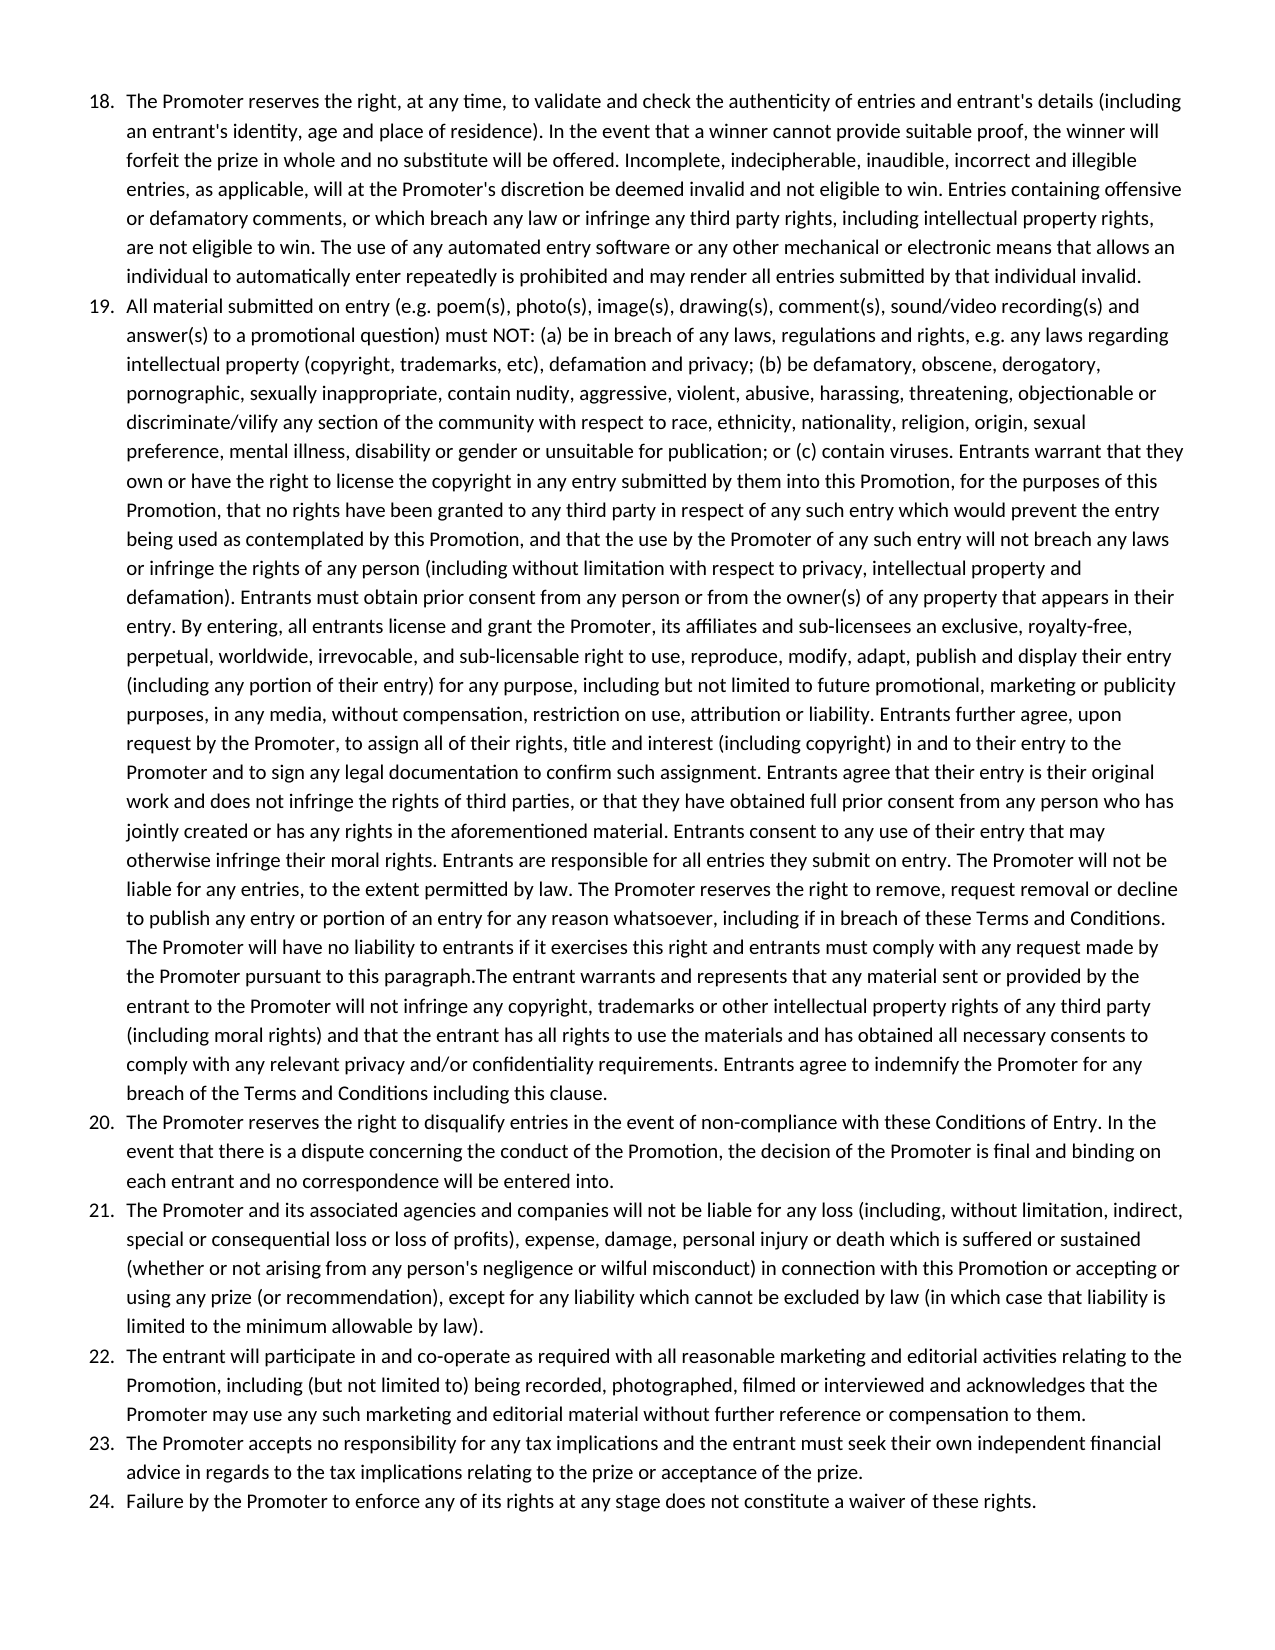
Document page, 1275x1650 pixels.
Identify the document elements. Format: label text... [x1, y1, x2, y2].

list Failure by the Promoter to enforce any of its rights at any stage does not constitute a waiver of these rights. [89, 1489, 1186, 1514]
list The entrant will participate in and co-operate as required with all reasonable marketing and editorial activities relating to the Promotion, including (but not limited to) being recorded, photographed, filmed or interviewed and acknowledges that the Promoter may use any such marketing and editorial material without further reference or compensation to them. [89, 1343, 1186, 1427]
list The Promoter reserves the right, at any time, to validate and check the authenticity of entries and entrant's details (including an entrant's identity, age and place of residence). In the event that a winner cannot provide suitable proof, the winner will forfeit the prize in whole and no substitute will be offered. Incomplete, indecipherable, inaudible, incorrect and illegible entries, as applicable, will at the Promoter's discretion be deemed invalid and not eligible to win. Entries containing offensive or defamatory comments, or which breach any law or infringe any third party rights, including intellectual property rights, are not eligible to win. The use of any automated entry software or any other mechanical or electronic means that allows an individual to automatically enter repeatedly is prohibited and may render all entries submitted by that individual invalid. [89, 89, 1186, 289]
list The Promoter accepts no responsibility for any tax implications and the entrant must seek their own independent financial advice in regards to the tax implications relating to the prize or acceptance of the prize. [89, 1430, 1186, 1485]
list All material submitted on entry (e.g. poem(s), photo(s), image(s), drawing(s), comment(s), sound/video recording(s) and answer(s) to a promotional question) must NOT: (a) be in breach of any laws, regulations and rights, e.g. any laws regarding intellectual property (copyright, trademarks, etc), defamation and privacy; (b) be defamatory, obscene, derogatory, pornographic, sexually inappropriate, contain nudity, aggressive, violent, abusive, harassing, threatening, objectionable or discriminate/vilify any section of the community with respect to race, ethnicity, nationality, religion, origin, sexual preference, mental illness, disability or gender or unsuitable for publication; or (c) contain viruses. Entrants warrant that they own or have the right to license the copyright in any entry submitted by them into this Promotion, for the purposes of this Promotion, that no rights have been granted to any third party in respect of any such entry which would prevent the entry being used as contemplated by this Promotion, and that the use by the Promoter of any such entry will not breach any laws or infringe the rights of any person (including without limitation with respect to privacy, intellectual property and defamation). Entrants must obtain prior consent from any person or from the owner(s) of any property that appears in their entry. By entering, all entrants license and grant the Promoter, its affiliates and sub-licensees an exclusive, royalty-free, perpetual, worldwide, irrevocable, and sub-licensable right to use, reproduce, modify, adapt, publish and display their entry (including any portion of their entry) for any purpose, including but not limited to future promotional, marketing or publicity purposes, in any media, without compensation, restriction on use, attribution or liability. Entrants further agree, upon request by the Promoter, to assign all of their rights, title and interest (including copyright) in and to their entry to the Promoter and to sign any legal documentation to confirm such assignment. Entrants agree that their entry is their original work and does not infringe the rights of third parties, or that they have obtained full prior consent from any person who has jointly created or has any rights in the aforementioned material. Entrants consent to any use of their entry that may otherwise infringe their moral rights. Entrants are responsible for all entries they submit on entry. The Promoter will not be liable for any entries, to the extent permitted by law. The Promoter reserves the right to remove, request removal or decline to publish any entry or portion of an entry for any reason whatsoever, including if in breach of these Terms and Conditions. The Promoter will have no liability to entrants if it exercises this right and entrants must comply with any request made by the Promoter pursuant to this paragraph.The entrant warrants and represents that any material sent or provided by the entrant to the Promoter will not infringe any copyright, trademarks or other intellectual property rights of any third party (including moral rights) and that the entrant has all rights to use the materials and has obtained all necessary consents to comply with any relevant privacy and/or confidentiality requirements. Entrants agree to indemnify the Promoter for any breach of the Terms and Conditions including this clause. [89, 293, 1186, 1106]
list The Promoter and its associated agencies and companies will not be liable for any loss (including, without limitation, indirect, special or consequential loss or loss of profits), expense, damage, personal injury or death which is suffered or sustained (whether or not arising from any person's negligence or wilful misconduct) in connection with this Promotion or accepting or using any prize (or recommendation), except for any liability which cannot be excluded by law (in which case that liability is limited to the minimum allowable by law). [89, 1197, 1186, 1339]
list The Promoter reserves the right to disqualify entries in the event of non-compliance with these Conditions of Entry. In the event that there is a dispute concerning the conduct of the Promotion, the decision of the Promoter is final and binding on each entrant and no correspondence will be entered into. [89, 1109, 1186, 1193]
